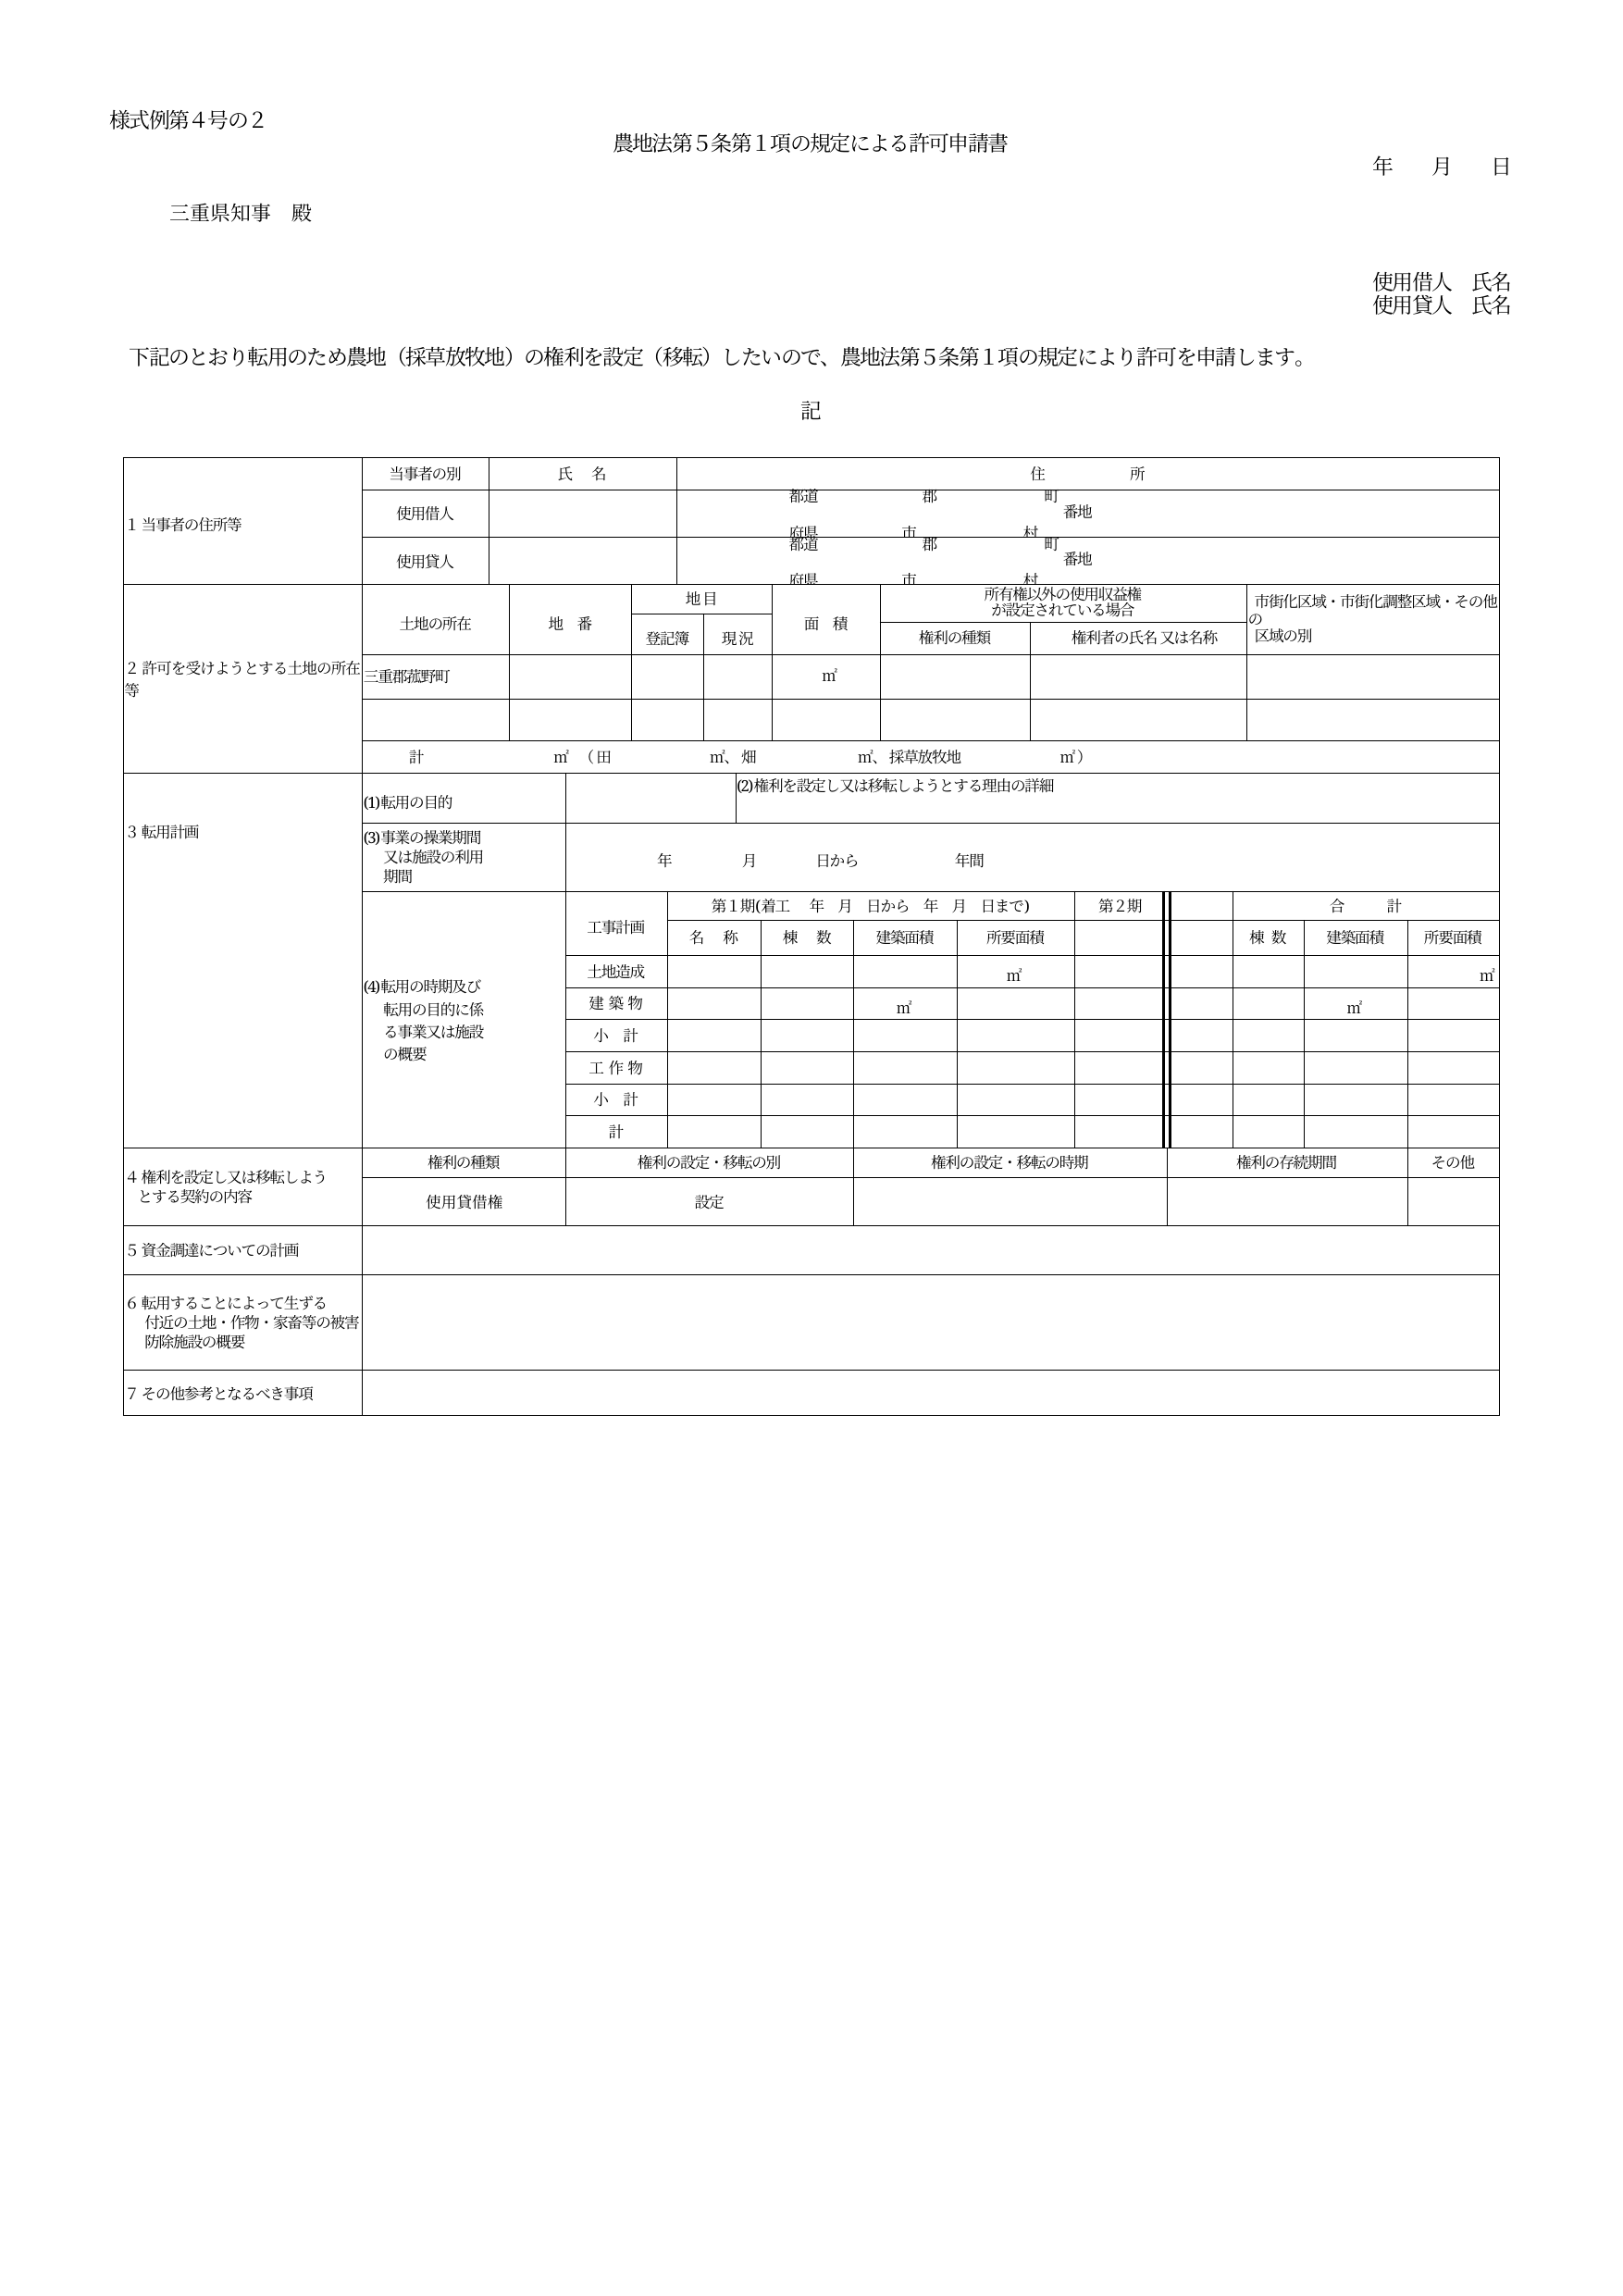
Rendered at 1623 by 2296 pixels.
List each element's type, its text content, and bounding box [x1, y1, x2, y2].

table_cell ４ 権利を設定し又は移転しよう とする契約の内容 [124, 1148, 362, 1225]
table_cell 設定 [566, 1178, 853, 1225]
table_cell (1)転用の目的 [363, 774, 565, 823]
table_cell [668, 1020, 761, 1051]
table_cell [762, 988, 853, 1019]
table_cell [1171, 1052, 1233, 1084]
table_cell [1075, 988, 1162, 1019]
table_cell 権利の設定・移転の別 [566, 1148, 853, 1177]
table_cell 都道 郡 町 番地 府県 市 村 [677, 490, 1499, 537]
table_cell [1171, 892, 1233, 920]
table_cell [363, 1226, 1499, 1274]
text 年 月 日 [109, 155, 1514, 179]
table_cell 権利の種類 [363, 1148, 565, 1177]
table_cell [1305, 956, 1407, 987]
table_cell [1075, 1116, 1162, 1148]
table_cell [1305, 1020, 1407, 1051]
table_cell 建築面積 [1305, 921, 1407, 955]
table_cell 現 況 [704, 614, 772, 654]
table_cell [958, 1116, 1074, 1148]
table_cell [854, 1178, 1167, 1225]
table_cell [1408, 1020, 1499, 1051]
table_cell [668, 1052, 761, 1084]
table_cell ２ 許可を受けようとする土地の所在等 [124, 585, 362, 773]
table_cell [1171, 921, 1233, 955]
table_header １ 当事者の住所等 [124, 458, 362, 584]
text 三重県知事 殿 [109, 202, 1514, 225]
table_cell [668, 988, 761, 1019]
table_cell [1168, 1178, 1407, 1225]
table_cell [1233, 1085, 1304, 1115]
table_cell [1233, 1052, 1304, 1084]
text 農地法第５条第１項の規定による許可申請書 [109, 132, 1514, 155]
text 使用借人 氏名 [109, 271, 1514, 294]
table_cell 面 積 [773, 585, 880, 654]
table_cell [854, 1052, 957, 1084]
table_cell [1305, 1052, 1407, 1084]
table_cell [762, 1020, 853, 1051]
table_cell 建築面積 [854, 921, 957, 955]
table_cell 登記簿 [632, 614, 703, 654]
table_cell 小 計 [566, 1020, 667, 1051]
table_cell 年 月 日から 年間 [566, 824, 1499, 890]
table_cell [1031, 700, 1246, 740]
table_cell [854, 956, 957, 987]
table_cell [668, 956, 761, 987]
table_cell [510, 655, 631, 699]
table_cell 地 目 [632, 585, 772, 613]
table_cell 小 計 [566, 1085, 667, 1115]
table_cell 使用借人 [363, 490, 489, 537]
table_header 当事者の別 [363, 458, 489, 489]
table_cell ６ 転用することによって生ずる 付近の土地・作物・家畜等の被害 防除施設の概要 [124, 1275, 362, 1370]
table_cell [1075, 1052, 1162, 1084]
table_cell [668, 1116, 761, 1148]
table_cell [1233, 988, 1304, 1019]
table_cell 所有権以外の使用収益権 が設定されている場合 [881, 585, 1246, 622]
table_cell (4)転用の時期及び 転用の目的に係 る事業又は施設 の概要 [363, 892, 565, 1148]
table_cell [363, 1371, 1499, 1415]
table_cell [704, 700, 772, 740]
text 様式例第４号の２ [109, 109, 1514, 132]
text 記 [109, 394, 1514, 425]
table_cell 工 作 物 [566, 1052, 667, 1084]
table_cell [1408, 1085, 1499, 1115]
table_cell その他 [1408, 1148, 1499, 1177]
table_cell [1075, 1020, 1162, 1051]
table_cell 三重郡菰野町 [363, 655, 509, 699]
table_cell 建 築 物 [566, 988, 667, 1019]
table_cell ７ その他参考となるべき事項 [124, 1371, 362, 1415]
table_cell [1031, 655, 1246, 699]
table_cell [1408, 1116, 1499, 1148]
table_cell 棟 数 [1233, 921, 1304, 955]
table_cell [1075, 1085, 1162, 1115]
table_cell 土地造成 [566, 956, 667, 987]
table_cell 権利の種類 [881, 623, 1030, 654]
table_cell 合 計 [1233, 892, 1499, 920]
table_cell 市街化区域・市街化調整区域・その他の 区域の別 [1247, 585, 1499, 654]
table_cell [489, 490, 676, 537]
table_cell [1171, 956, 1233, 987]
table_cell 使用貸借権 [363, 1178, 565, 1225]
table_cell [363, 1275, 1499, 1370]
table_cell 名 称 [668, 921, 761, 955]
table_cell 第２期 [1075, 892, 1162, 920]
table_cell 計 ㎡ （ 田 ㎡、 畑 ㎡、 採草放牧地 ㎡ ） [363, 741, 1499, 773]
table_cell [1171, 988, 1233, 1019]
table_cell 地 番 [510, 585, 631, 654]
table_cell [773, 700, 880, 740]
table_cell ５ 資金調達についての計画 [124, 1226, 362, 1274]
table_cell 工事計画 [566, 892, 667, 955]
table_cell [566, 774, 736, 823]
table_cell [762, 1052, 853, 1084]
table_cell 使用貸人 [363, 538, 489, 584]
table_cell [1305, 1116, 1407, 1148]
table_cell [1247, 700, 1499, 740]
text 使用貸人 氏名 [109, 294, 1514, 317]
table_cell [762, 956, 853, 987]
table_cell [704, 655, 772, 699]
table_cell [1408, 1178, 1499, 1225]
table_cell [854, 1085, 957, 1115]
table_cell ㎡ [958, 956, 1074, 987]
table_cell ㎡ [1305, 988, 1407, 1019]
table_cell [1233, 956, 1304, 987]
text 下記のとおり転用のため農地（採草放牧地）の権利を設定（移転）したいので、農地法第５条第１項の規定により許可を申請します。 [109, 341, 1514, 371]
table_cell [958, 1052, 1074, 1084]
table_cell ㎡ [1408, 956, 1499, 987]
table_cell [958, 1020, 1074, 1051]
table_cell [1408, 1052, 1499, 1084]
table_cell [489, 538, 676, 584]
table_cell ㎡ [773, 655, 880, 699]
table_cell 都道 郡 町 番地 府県 市 村 [677, 538, 1499, 584]
table_cell ３ 転用計画 [124, 774, 362, 1148]
table_cell (3)事業の操業期間 又は施設の利用 期間 [363, 824, 565, 890]
table_cell (2)権利を設定し又は移転しようとする理由の詳細 [737, 774, 1499, 823]
table_cell [958, 1085, 1074, 1115]
table_cell 計 [566, 1116, 667, 1148]
table_cell [1171, 1085, 1233, 1115]
table_cell 権利者の氏名 又は名称 [1031, 623, 1246, 654]
table_cell [510, 700, 631, 740]
table_cell [1171, 1116, 1233, 1148]
table_cell 第１期(着工 年 月 日から 年 月 日まで) [668, 892, 1074, 920]
table_cell [1305, 1085, 1407, 1115]
table_header 氏 名 [489, 458, 676, 489]
table_cell [363, 700, 509, 740]
table_cell [881, 655, 1030, 699]
table_cell [1408, 988, 1499, 1019]
table_cell 権利の存続期間 [1168, 1148, 1407, 1177]
table_cell [762, 1116, 853, 1148]
table_cell 土地の所在 [363, 585, 509, 654]
table_cell [854, 1116, 957, 1148]
table_cell [958, 988, 1074, 1019]
table_cell [1075, 921, 1162, 955]
table_cell [1075, 956, 1162, 987]
table_cell [1233, 1020, 1304, 1051]
table_cell [632, 655, 703, 699]
table_cell [854, 1020, 957, 1051]
table_cell [881, 700, 1030, 740]
table_cell [668, 1085, 761, 1115]
table_cell ㎡ [854, 988, 957, 1019]
table_cell [1171, 1020, 1233, 1051]
table_cell [1233, 1116, 1304, 1148]
table_cell 所要面積 [1408, 921, 1499, 955]
table_cell 所要面積 [958, 921, 1074, 955]
table_cell [632, 700, 703, 740]
table_cell 棟 数 [762, 921, 853, 955]
table_cell [1247, 655, 1499, 699]
table_cell [762, 1085, 853, 1115]
table_header 住 所 [677, 458, 1499, 489]
table_cell 権利の設定・移転の時期 [854, 1148, 1167, 1177]
